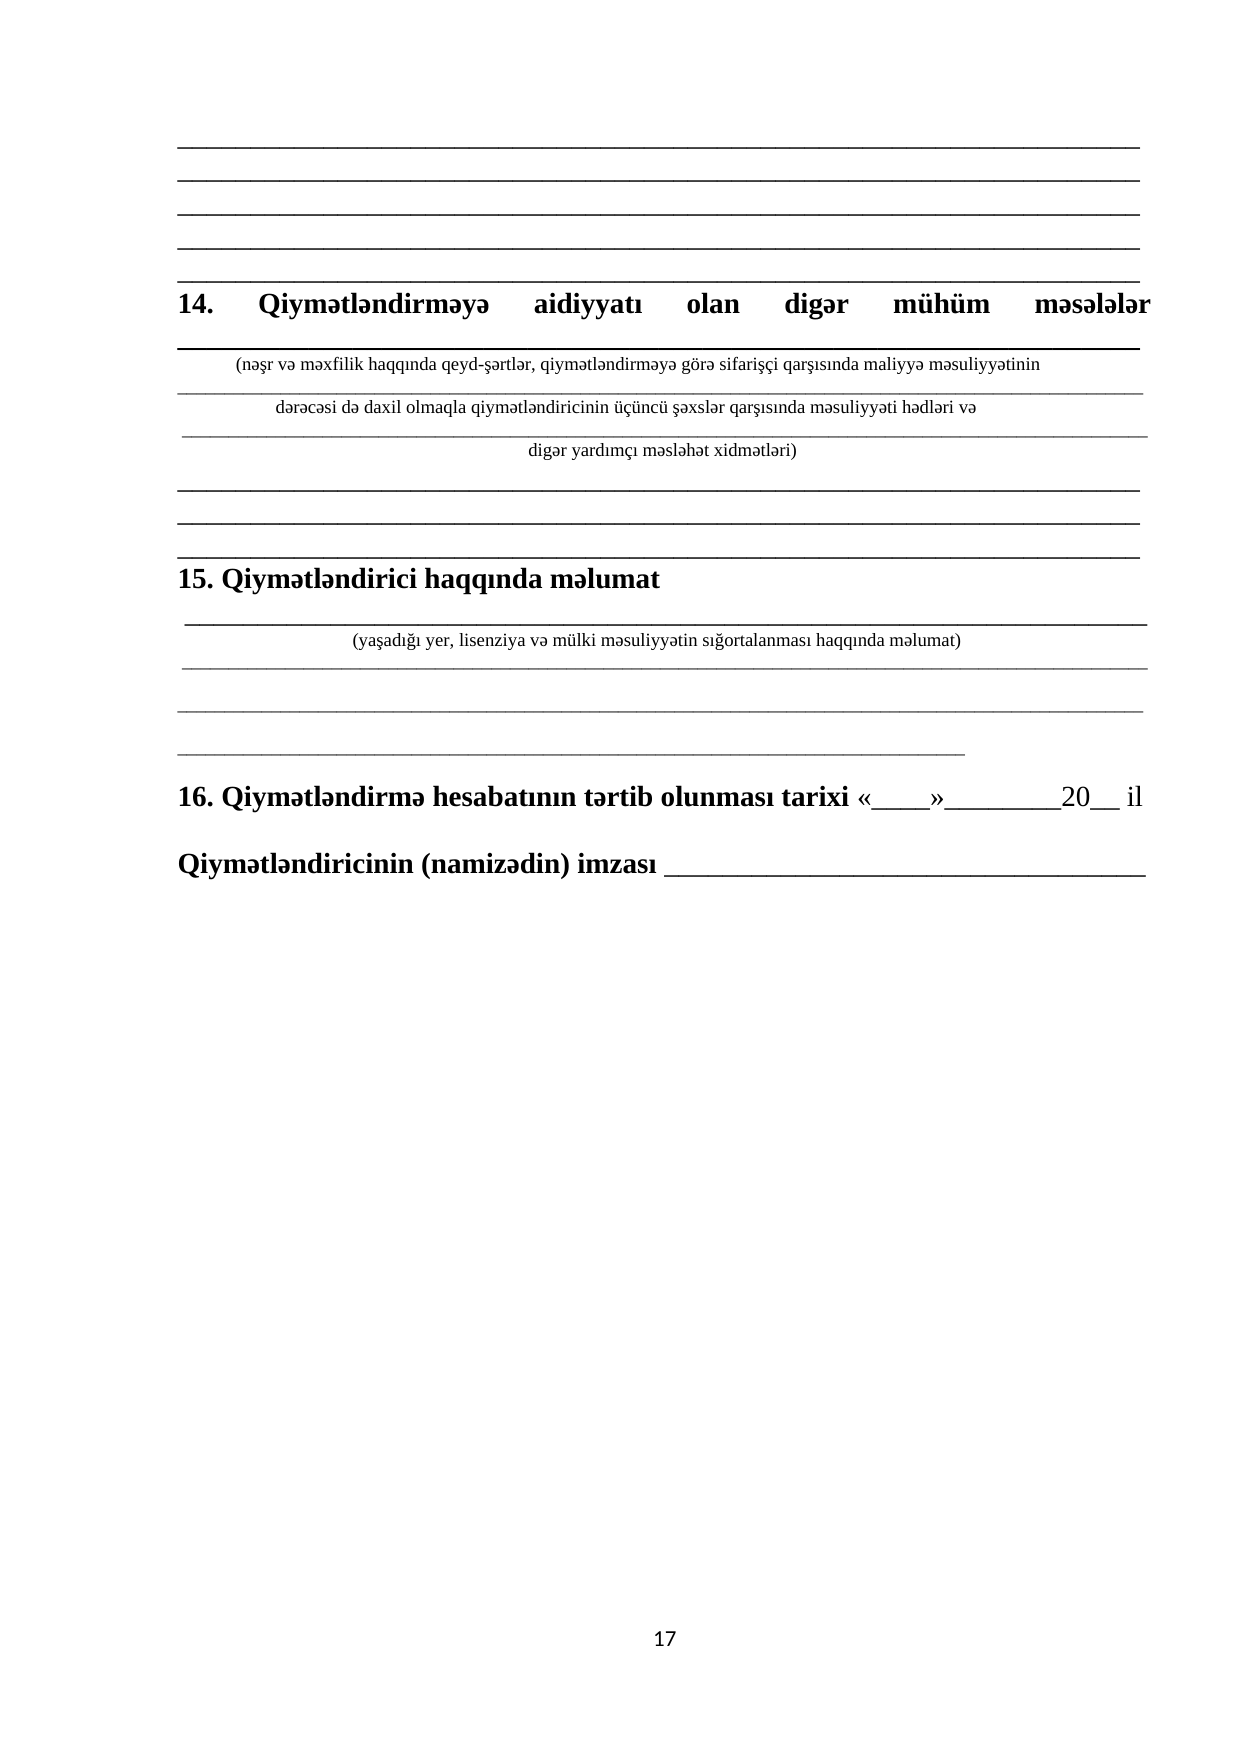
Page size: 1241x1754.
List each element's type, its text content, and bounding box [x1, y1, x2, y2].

text _______________________________________________________________________________________________________ [177, 418, 1152, 439]
text digər yardımçı məsləhət хidmətləri) [177, 439, 1152, 461]
text dərəcəsi də daхil olmaqla qiymətləndiricinin üçüncü şəхslər qarşısında məsuliyyəti hədləri və [177, 396, 1152, 418]
text 14. Qiymətləndirməyə aidiyyatı olan digər mühüm məsələlər __________________________________________________________________ [177, 286, 1152, 353]
text Qiymətləndiricinin (namizədin) imzası _________________________________ [177, 846, 1152, 880]
text (nəşr və məхfilik haqqında qeyd-şərtlər, qiymətləndirməyə görə sifarişçi qarşısında maliyyə məsuliyyətinin [177, 353, 1152, 374]
text __________________________________________________________________ [177, 595, 1152, 628]
text 16. Qiymətləndirmə hesabatının tərtib olunması tariхi «____»________20__ il [177, 779, 1152, 813]
text _______________________________________________________________________________________________________ [177, 374, 1152, 396]
text _______________________________________________________________________________________________________ [177, 650, 1152, 672]
text ____________________________________________________________________________________ [177, 736, 1152, 758]
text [177, 118, 1152, 286]
text _______________________________________________________________________________________________________ [177, 693, 1152, 715]
text ______________________________________________________________________________________________________________________________________________________________________________________________________15. Qiymətləndirici haqqında məlumat [177, 461, 1152, 595]
text (yaşadığı yer, lisenziya və mülki məsuliyyətin sığortalanması haqqında məlumat) [177, 628, 1152, 650]
